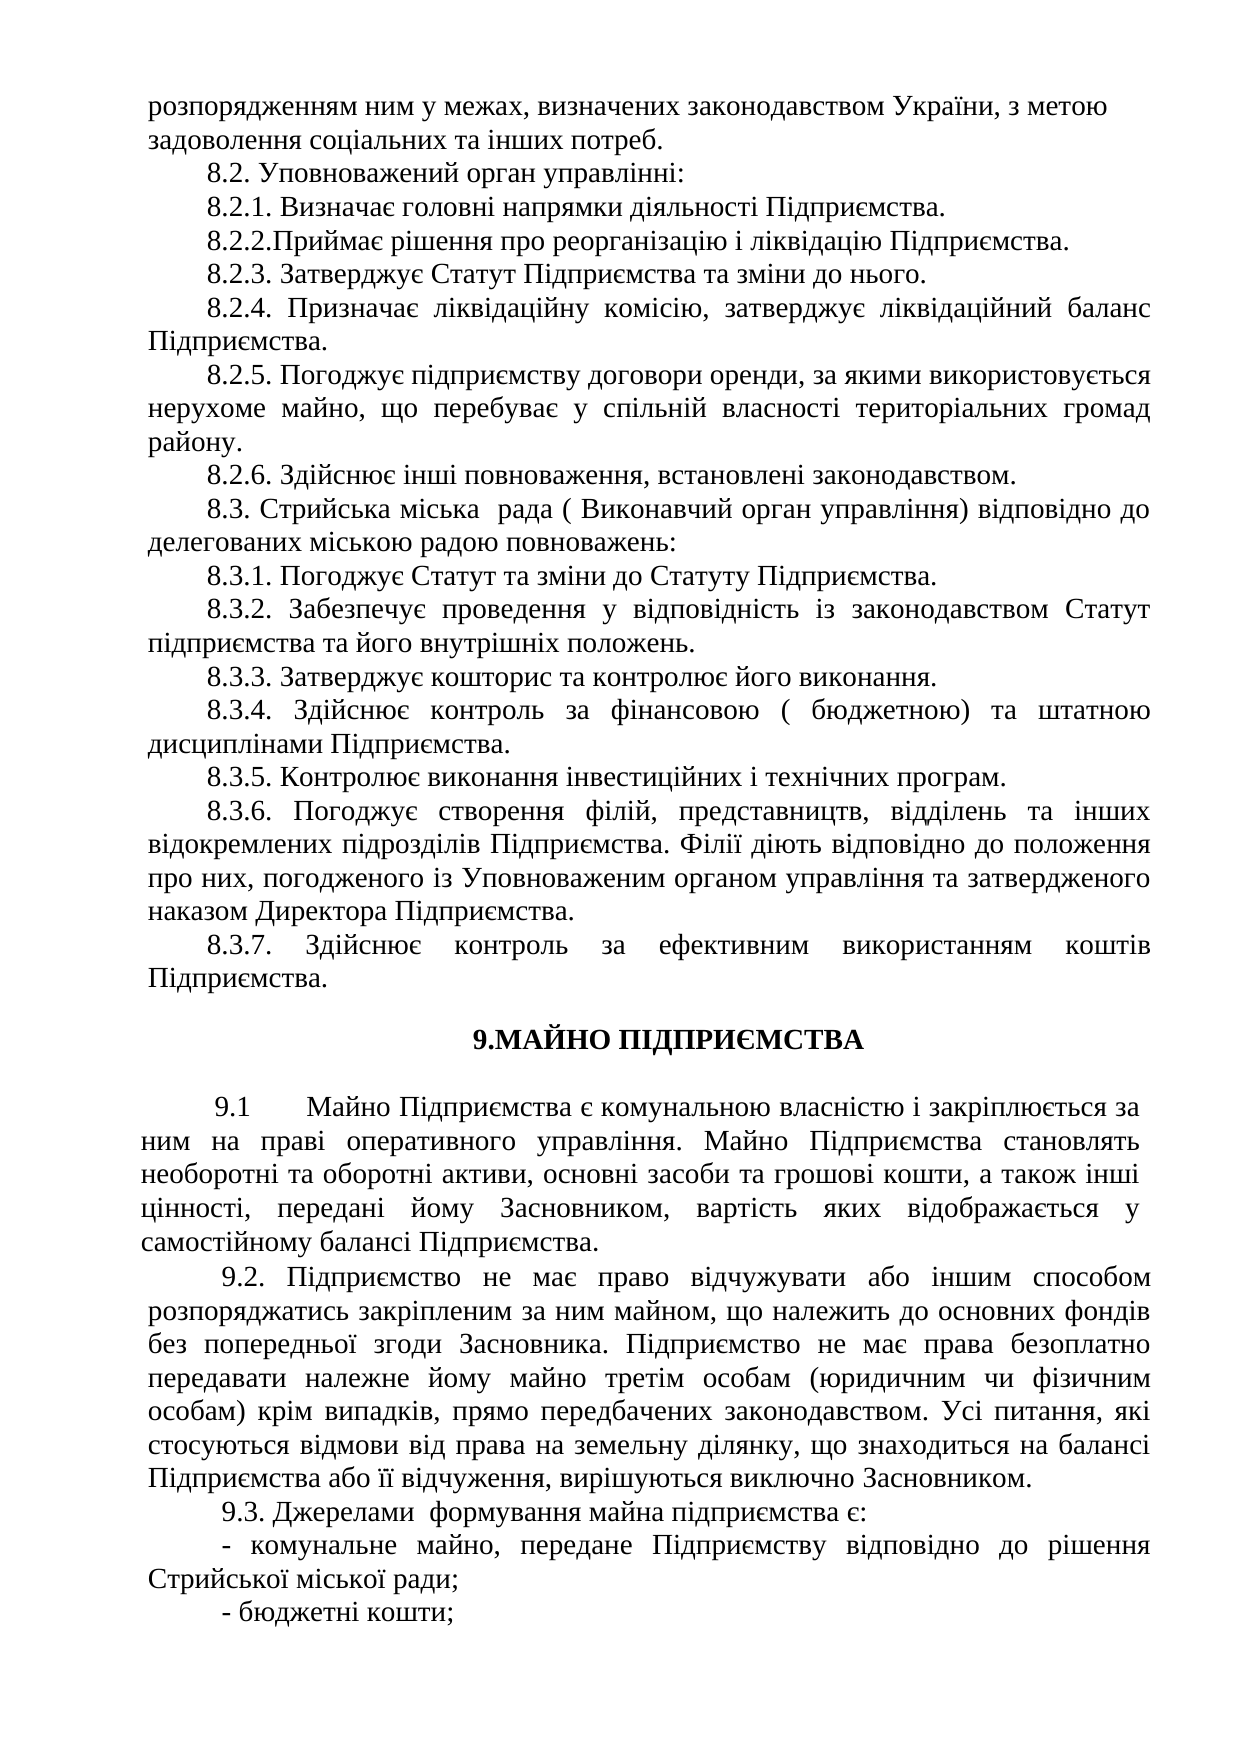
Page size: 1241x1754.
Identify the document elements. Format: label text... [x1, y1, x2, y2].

text 8.2. Уповноважений орган управлінні: [148, 156, 1152, 189]
text 9.3. Джерелами формування майна підприємства є: [148, 1494, 1152, 1527]
text 8.2.5. Погоджує підприємству договори оренди, за якими використовується нерухоме майно, що перебуває у спільній власності територіальних громад району. [148, 357, 1152, 457]
text 8.2.4. Призначає ліквідаційну комісію, затверджує ліквідаційний баланс Підприємства. [148, 290, 1152, 357]
text 9.2. Підприємство не має право відчужувати або іншим способом розпоряджатись закріпленим за ним майном, що належить до основних фондів без попередньої згоди Засновника. Підприємство не має права безоплатно передавати належне йому майно третім особам (юридичним чи фізичним особам) крім випадків, прямо передбачених законодавством. Усі питання, які стосуються відмови від права на земельну ділянку, що знаходиться на балансі Підприємства або її відчуження, вирішуються виключно Засновником. [148, 1259, 1152, 1494]
text 8.3.7. Здійснює контроль за ефективним використанням коштів Підприємства. [148, 927, 1152, 994]
text 8.3.1. Погоджує Статут та зміни до Статуту Підприємства. [148, 558, 1152, 592]
text 8.2.2.Приймає рішення про реорганізацію і ліквідацію Підприємства. [148, 223, 1152, 256]
text 8.3.3. Затверджує кошторис та контролює його виконання. [148, 659, 1152, 692]
text 8.3. Стрийська міська рада ( Виконавчий орган управління) відповідно до делегованих міською радою повноважень: [148, 491, 1152, 558]
text - комунальне майно, передане Підприємству відповідно до рішення Стрийської міської ради; [148, 1527, 1152, 1594]
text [148, 88, 1152, 156]
text 8.3.6. Погоджує створення філій, представництв, відділень та інших відокремлених підрозділів Підприємства. Філії діють відповідно до положення про них, погодженого із Уповноваженим органом управління та затвердженого наказом Директора Підприємства. [148, 793, 1152, 927]
text 8.3.2. Забезпечує проведення у відповідність із законодавством Статут підприємства та його внутрішніх положень. [148, 592, 1152, 659]
text 8.2.3. Затверджує Статут Підприємства та зміни до нього. [148, 256, 1152, 290]
text 8.3.5. Контролює виконання інвестиційних і технічних програм. [148, 759, 1152, 793]
text 8.2.1. Визначає головні напрямки діяльності Підприємства. [148, 189, 1152, 223]
text 8.3.4. Здійснює контроль за фінансовою ( бюджетною) та штатною дисциплінами Підприємства. [148, 692, 1152, 759]
text - бюджетні кошти; [148, 1594, 1152, 1628]
text 8.2.6. Здійснює інші повноваження, встановлені законодавством. [148, 457, 1152, 491]
text 9.МАЙНО ПІДПРИЄМСТВА [185, 1022, 1152, 1056]
list Майно Підприємства є комунальною власністю і закріплюється за ним на праві оперативного управління. Майно Підприємства становлять необоротні та оборотні активи, основні засоби та грошові кошти, а також інші цінності, передані йому Засновником, вартість яких відображається у самостійному балансі Підприємства. [141, 1089, 1141, 1259]
